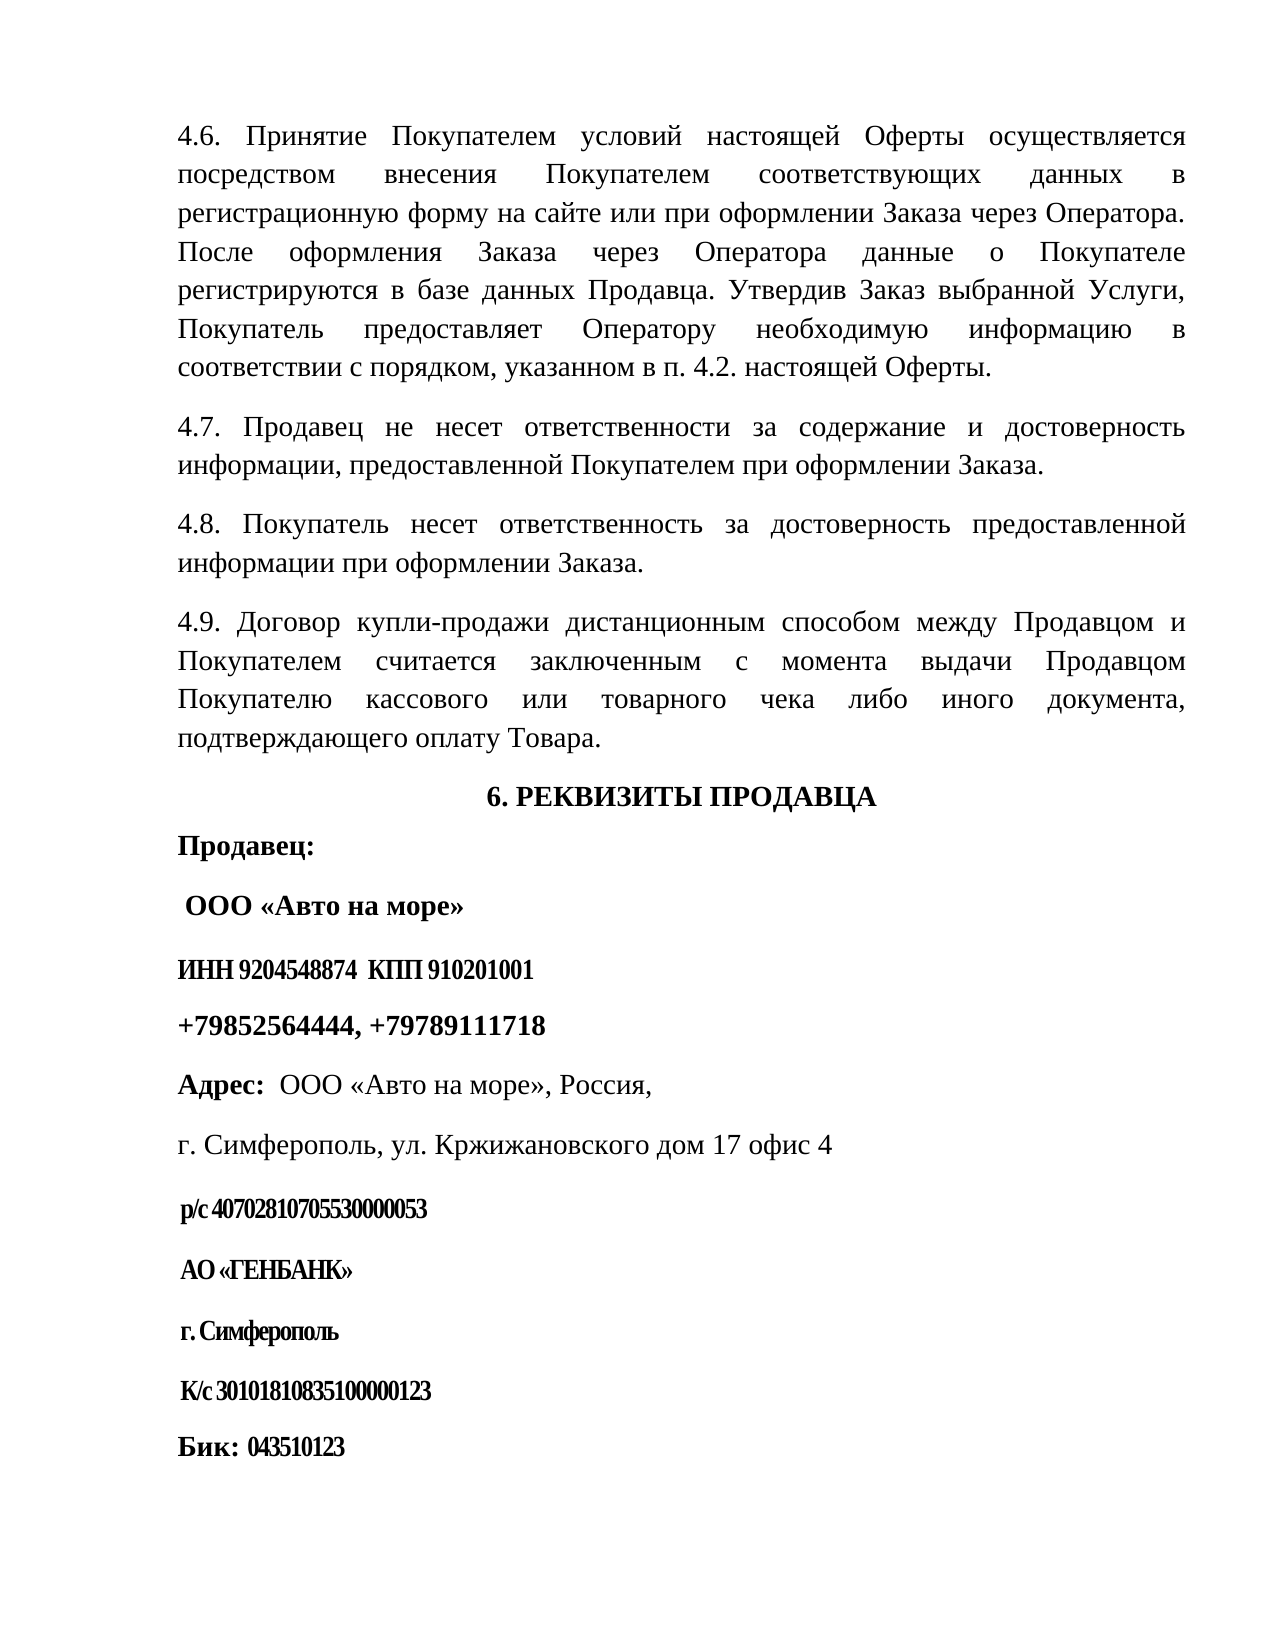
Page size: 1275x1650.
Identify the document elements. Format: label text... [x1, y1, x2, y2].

text Бик: 043510123 [177, 1429, 1186, 1463]
text р/с 40702810705530000053 [180, 1186, 1244, 1226]
text 6. РЕКВИЗИТЫ ПРОДАВЦА [177, 779, 1186, 813]
text 4.8. Покупатель несет ответственность за достоверность предоставленной информации при оформлении Заказа. [177, 507, 1186, 579]
text г. Симферополь [180, 1308, 1244, 1348]
text 4.7. Продавец не несет ответственности за содержание и достоверность информации, предоставленной Покупателем при оформлении Заказа. [177, 409, 1186, 481]
text 4.6. Принятие Покупателем условий настоящей Оферты осуществляется посредством внесения Покупателем соответствующих данных в регистрационную форму на сайте или при оформлении Заказа через Оператора. После оформления Заказа через Оператора данные о Покупателе регистрируются в базе данных Продавца. Утвердив Заказ выбранной Услуги, Покупатель предоставляет Оператору необходимую информацию в соответствии с порядком, указанном в п. 4.2. настоящей Оферты. [177, 118, 1186, 383]
text АО «ГЕНБАНК» [180, 1247, 1244, 1287]
text Продавец: [177, 828, 1186, 862]
text +79852564444, +79789111718 [177, 1008, 1186, 1042]
text ИНН 9204548874 КПП 910201001 [177, 947, 1244, 987]
text ООО «Авто на море» [177, 888, 1186, 921]
text 4.9. Договор купли-продажи дистанционным способом между Продавцом и Покупателем считается заключенным с момента выдачи Продавцом Покупателю кассового или товарного чека либо иного документа, подтверждающего оплату Товара. [177, 604, 1186, 754]
text г. Симферополь, ул. Кржижановского дом 17 офис 4 [177, 1127, 1186, 1160]
text К/с 30101810835100000123 [180, 1369, 1244, 1409]
text Адрес: ООО «Авто на море», Россия, [177, 1067, 1186, 1101]
